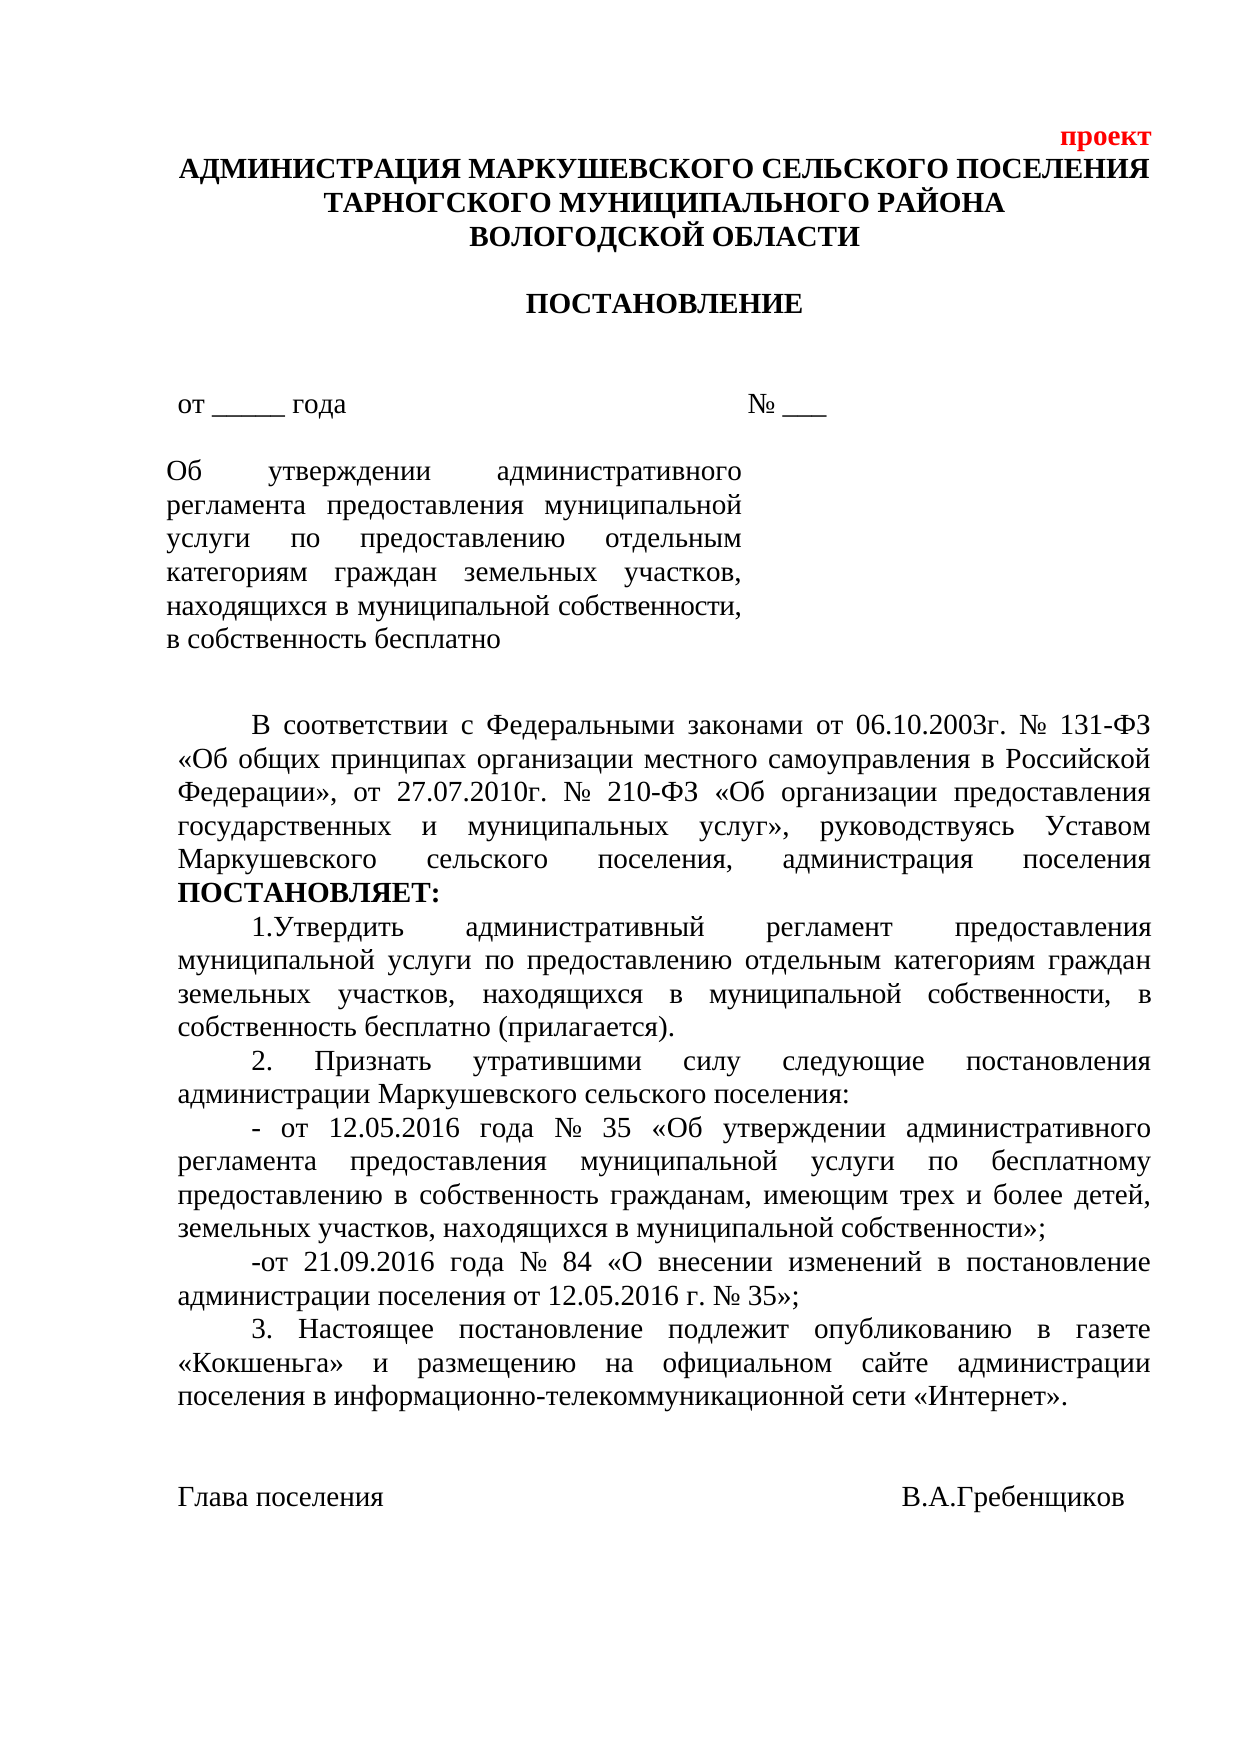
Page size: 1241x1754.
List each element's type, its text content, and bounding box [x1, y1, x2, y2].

text от _____ года № ___ [177, 386, 1152, 420]
text -от 21.09.2016 года № 84 «О внесении изменений в постановление администрации поселения от 12.05.2016 г. № 35»; [177, 1244, 1152, 1311]
table_header Об утверждении административного регламента предоставления муниципальной услуги по предоставлению отдельным категориям граждан земельных участков, находящихся в муниципальной собственности, в собственность бесплатно [155, 454, 753, 681]
text 2. Признать утратившими силу следующие постановления администрации Маркушевского сельского поселения: [177, 1043, 1152, 1110]
text Глава поселения В.А.Гребенщиков [177, 1479, 1152, 1512]
text 3. Настоящее постановление подлежит опубликованию в газете «Кокшеньга» и размещению на официальном сайте администрации поселения в информационно-телекоммуникационной сети «Интернет». [177, 1311, 1152, 1412]
text - от 12.05.2016 года № 35 «Об утверждении административного регламента предоставления муниципальной услуги по бесплатному предоставлению в собственность гражданам, имеющим трех и более детей, земельных участков, находящихся в муниципальной собственности»; [177, 1110, 1152, 1244]
text проект [177, 118, 1152, 152]
text 1.Утвердить административный регламент предоставления муниципальной услуги по предоставлению отдельным категориям граждан земельных участков, находящихся в муниципальной собственности, в собственность бесплатно (прилагается). [177, 909, 1152, 1043]
text ТАРНОГСКОГО МУНИЦИПАЛЬНОГО РАЙОНА [177, 185, 1152, 219]
text ПОСТАНОВЛЕНИЕ [177, 286, 1152, 319]
text ВОЛОГОДСКОЙ ОБЛАСТИ [177, 219, 1152, 252]
text В соответствии с Федеральными законами от 06.10.2003г. № 131-ФЗ «Об общих принципах организации местного самоуправления в Российской Федерации», от 27.07.2010г. № 210-ФЗ «Об организации предоставления государственных и муниципальных услуг», руководствуясь Уставом Маркушевского сельского поселения, администрация поселения ПОСТАНОВЛЯЕТ: [177, 707, 1152, 909]
text АДМИНИСТРАЦИЯ МАРКУШЕВСКОГО СЕЛЬСКОГО ПОСЕЛЕНИЯ [177, 152, 1152, 185]
